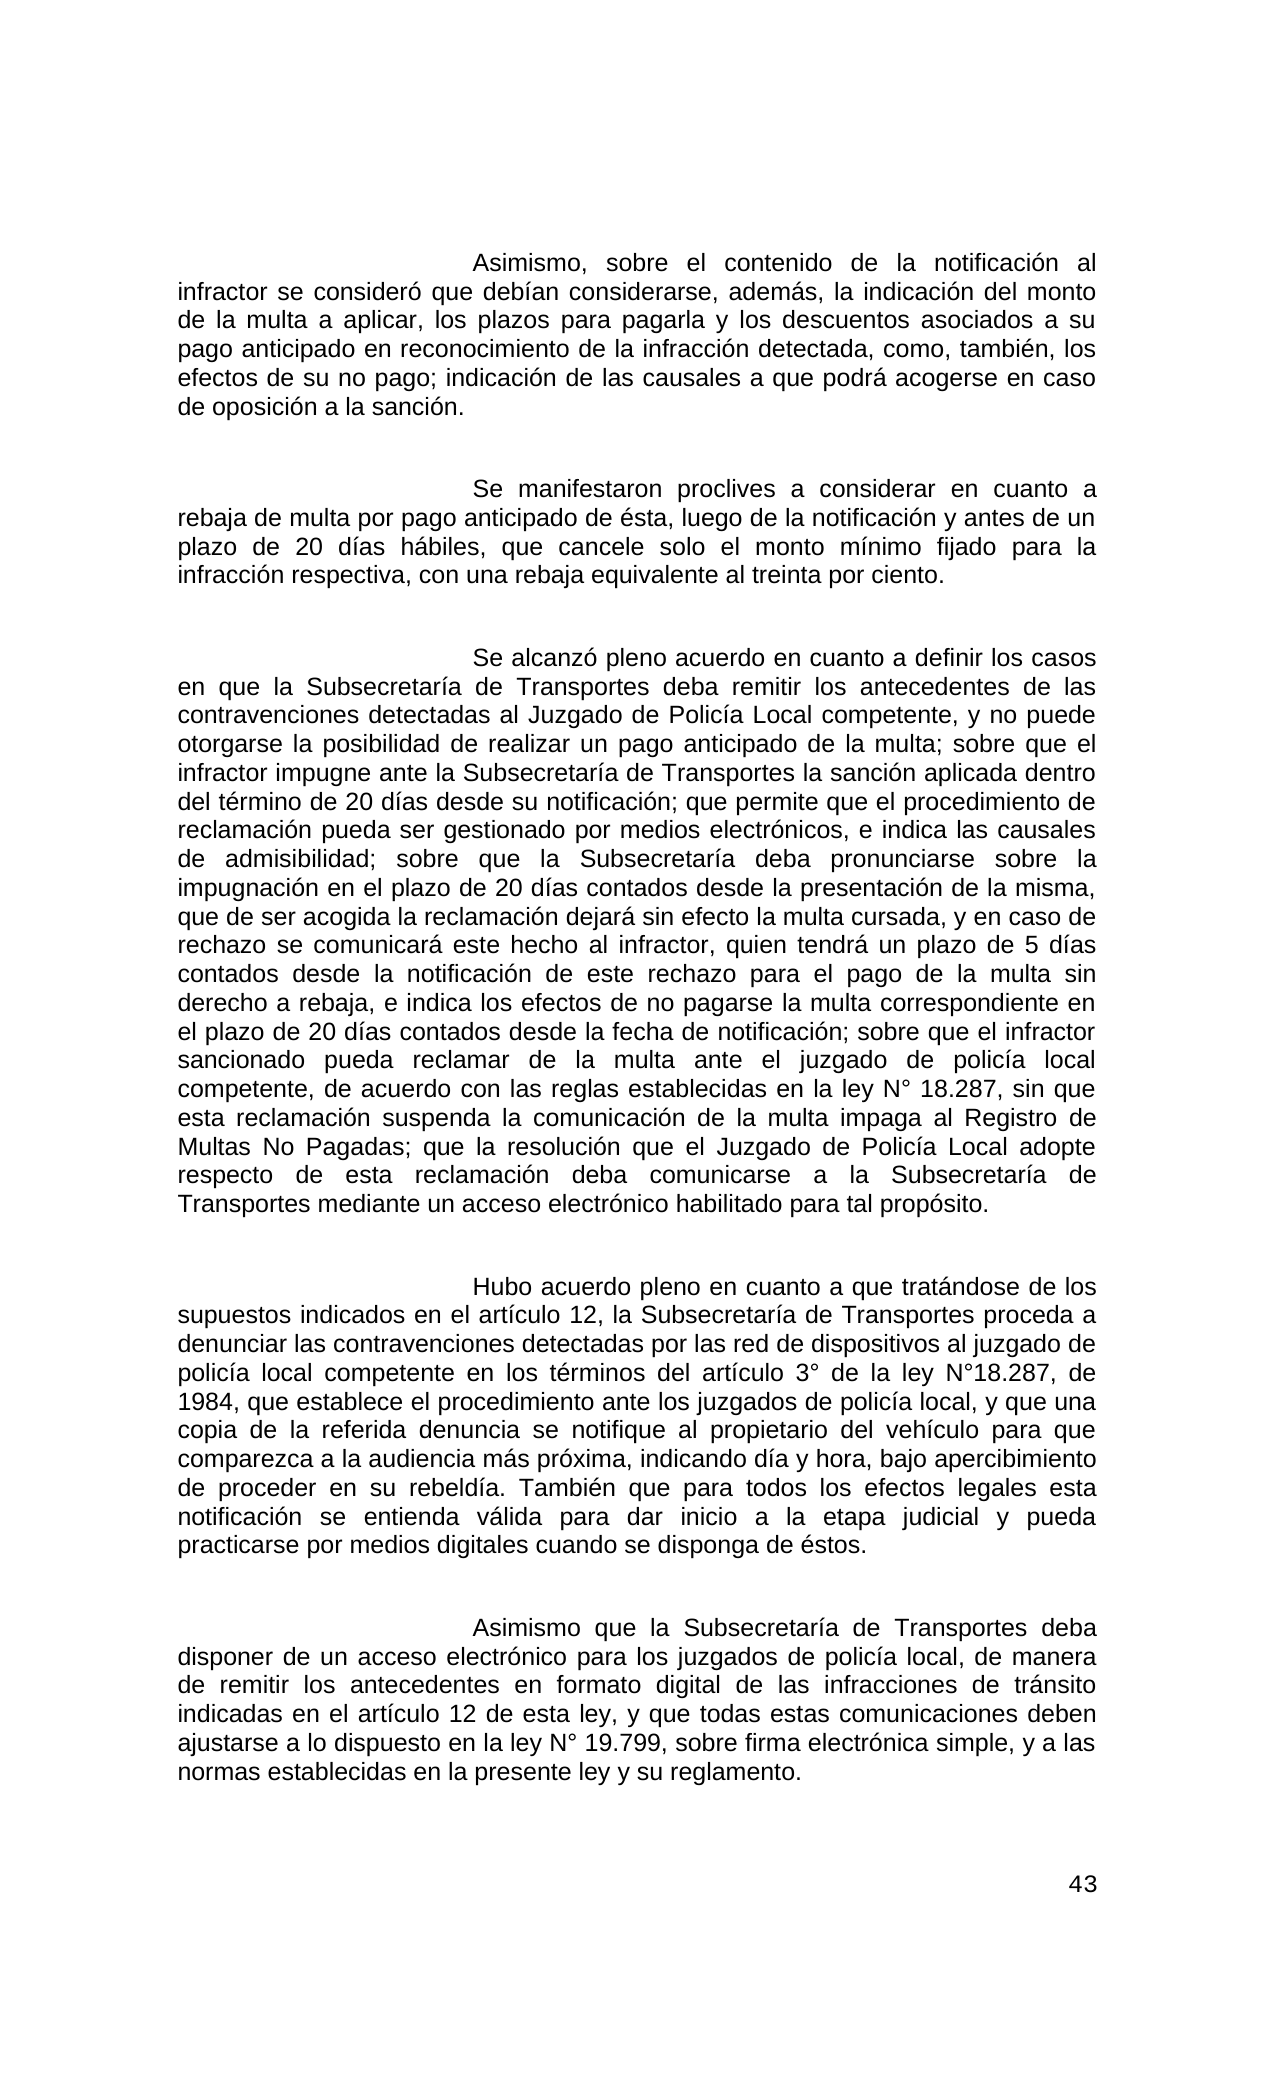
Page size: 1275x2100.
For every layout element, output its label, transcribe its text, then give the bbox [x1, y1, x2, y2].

text Se manifestaron proclives a considerar en cuanto a rebaja de multa por pago anticipado de ésta, luego de la notificación y antes de un plazo de 20 días hábiles, que cancele solo el monto mínimo fijado para la infracción respectiva, con una rebaja equivalente al treinta por ciento. [177, 474, 1098, 589]
text Asimismo, sobre el contenido de la notificación al infractor se consideró que debían considerarse, además, la indicación del monto de la multa a aplicar, los plazos para pagarla y los descuentos asociados a su pago anticipado en reconocimiento de la infracción detectada, como, también, los efectos de su no pago; indicación de las causales a que podrá acogerse en caso de oposición a la sanción. [177, 248, 1098, 421]
text Asimismo que la Subsecretaría de Transportes deba disponer de un acceso electrónico para los juzgados de policía local, de manera de remitir los antecedentes en formato digital de las infracciones de tránsito indicadas en el artículo 12 de esta ley, y que todas estas comunicaciones deben ajustarse a lo dispuesto en la ley N° 19.799, sobre firma electrónica simple, y a las normas establecidas en la presente ley y su reglamento. [177, 1613, 1098, 1786]
text Se alcanzó pleno acuerdo en cuanto a definir los casos en que la Subsecretaría de Transportes deba remitir los antecedentes de las contravenciones detectadas al Juzgado de Policía Local competente, y no puede otorgarse la posibilidad de realizar un pago anticipado de la multa; sobre que el infractor impugne ante la Subsecretaría de Transportes la sanción aplicada dentro del término de 20 días desde su notificación; que permite que el procedimiento de reclamación pueda ser gestionado por medios electrónicos, e indica las causales de admisibilidad; sobre que la Subsecretaría deba pronunciarse sobre la impugnación en el plazo de 20 días contados desde la presentación de la misma, que de ser acogida la reclamación dejará sin efecto la multa cursada, y en caso de rechazo se comunicará este hecho al infractor, quien tendrá un plazo de 5 días contados desde la notificación de este rechazo para el pago de la multa sin derecho a rebaja, e indica los efectos de no pagarse la multa correspondiente en el plazo de 20 días contados desde la fecha de notificación; sobre que el infractor sancionado pueda reclamar de la multa ante el juzgado de policía local competente, de acuerdo con las reglas establecidas en la ley N° 18.287, sin que esta reclamación suspenda la comunicación de la multa impaga al Registro de Multas No Pagadas; que la resolución que el Juzgado de Policía Local adopte respecto de esta reclamación deba comunicarse a la Subsecretaría de Transportes mediante un acceso electrónico habilitado para tal propósito. [177, 643, 1098, 1218]
text Hubo acuerdo pleno en cuanto a que tratándose de los supuestos indicados en el artículo 12, la Subsecretaría de Transportes proceda a denunciar las contravenciones detectadas por las red de dispositivos al juzgado de policía local competente en los términos del artículo 3° de la ley N°18.287, de 1984, que establece el procedimiento ante los juzgados de policía local, y que una copia de la referida denuncia se notifique al propietario del vehículo para que comparezca a la audiencia más próxima, indicando día y hora, bajo apercibimiento de proceder en su rebeldía. También que para todos los efectos legales esta notificación se entienda válida para dar inicio a la etapa judicial y pueda practicarse por medios digitales cuando se disponga de éstos. [177, 1272, 1098, 1559]
